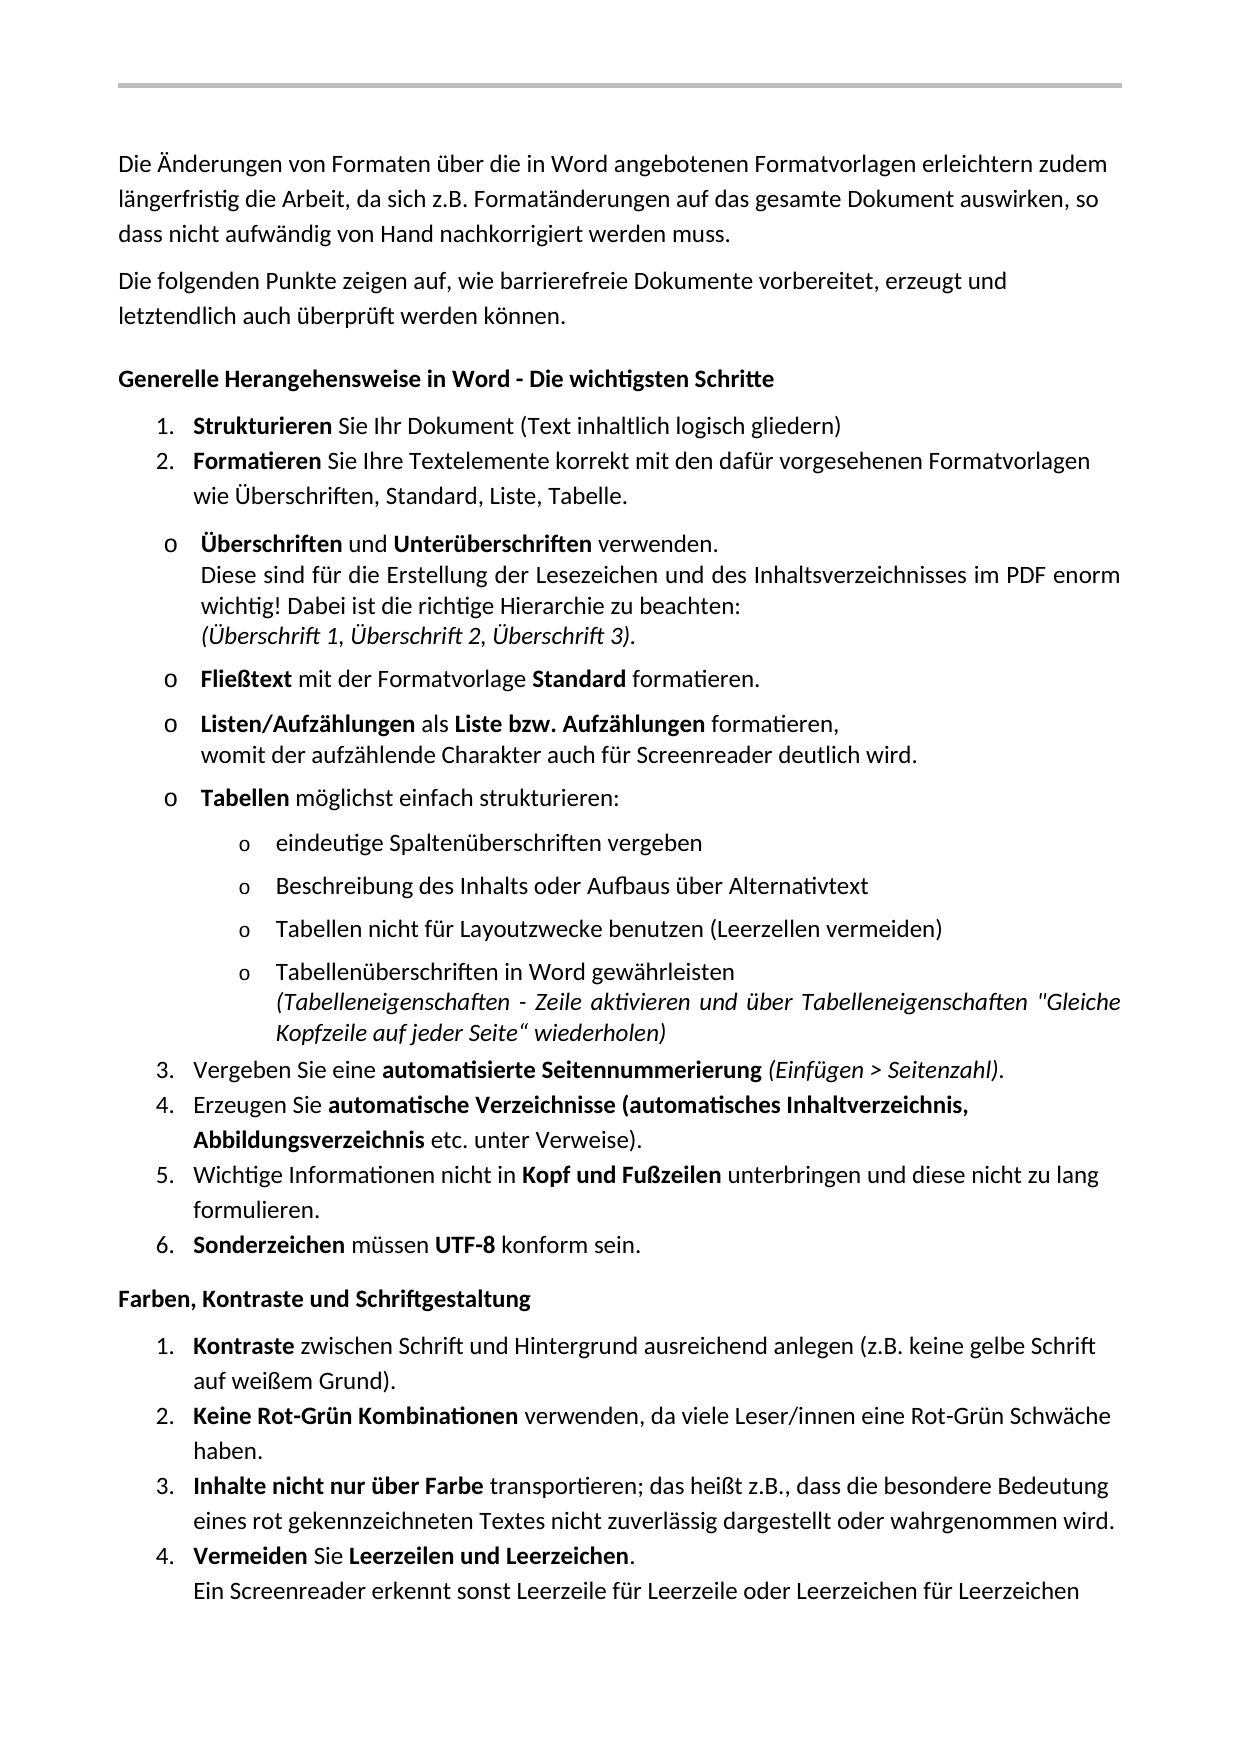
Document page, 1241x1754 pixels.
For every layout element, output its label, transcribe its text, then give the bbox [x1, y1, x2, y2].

list Erzeugen Sie automatische Verzeichnisse (automatisches Inhaltverzeichnis, Abbildungsverzeichnis etc. unter Verweise). [156, 1089, 1122, 1154]
list Vergeben Sie eine automatisierte Seitennummerierung (Einfügen > Seitenzahl). [156, 1054, 1122, 1084]
list Listen/Aufzählungen als Liste bzw. Aufzählungen formatieren, womit der aufzählende Charakter auch für Screenreader deutlich wird. [163, 708, 1122, 770]
list Strukturieren Sie Ihr Dokument (Text inhaltlich logisch gliedern) [156, 410, 1122, 441]
list Kontraste zwischen Schrift und Hintergrund ausreichend anlegen (z.B. keine gelbe Schrift auf weißem Grund). [156, 1330, 1122, 1396]
text Die folgenden Punkte zeigen auf, wie barrierefreie Dokumente vorbereitet, erzeugt und letztendlich auch überprüft werden können. [118, 265, 1122, 331]
list Tabellen möglichst einfach strukturieren: [163, 783, 1122, 814]
list Tabellen nicht für Layoutzwecke benutzen (Leerzellen vermeiden) [238, 913, 1122, 943]
list Sonderzeichen müssen UTF-8 konform sein. [156, 1229, 1122, 1259]
list Inhalte nicht nur über Farbe transportieren; das heißt z.B., dass die besondere Bedeutung eines rot gekennzeichneten Textes nicht zuverlässig dargestellt oder wahrgenommen wird. [156, 1470, 1122, 1536]
list Beschreibung des Inhalts oder Aufbaus über Alternativtext [238, 870, 1122, 900]
subtitle Generelle Herangehensweise in Word - Die wichtigsten Schritte [118, 360, 1122, 393]
text Die Änderungen von Formaten über die in Word angebotenen Formatvorlagen erleichtern zudem längerfristig die Arbeit, da sich z.B. Formatänderungen auf das gesamte Dokument auswirken, so dass nicht aufwändig von Hand nachkorrigiert werden muss. [118, 148, 1122, 248]
list eindeutige Spaltenüberschriften vergeben [238, 827, 1122, 857]
list Keine Rot-Grün Kombinationen verwenden, da viele Leser/innen eine Rot-Grün Schwäche haben. [156, 1400, 1122, 1466]
list Fließtext mit der Formatvorlage Standard formatieren. [163, 663, 1122, 695]
subtitle Farben, Kontraste und Schriftgestaltung [118, 1280, 1122, 1314]
list Überschriften und Unterüberschriften verwenden. Diese sind für die Erstellung der Lesezeichen und des Inhaltsverzeichnisses im PDF enorm wichtig! Dabei ist die richtige Hierarchie zu beachten: (Überschrift 1, Überschrift 2, Überschrift 3). [163, 528, 1122, 651]
list Formatieren Sie Ihre Textelemente korrekt mit den dafür vorgesehenen Formatvorlagen wie Überschriften, Standard, Liste, Tabelle. [156, 445, 1122, 511]
list Tabellenüberschriften in Word gewährleisten (Tabelleneigenschaften - Zeile aktivieren und über Tabelleneigenschaften "Gleiche Kopfzeile auf jeder Seite“ wiederholen) [238, 956, 1122, 1047]
list Wichtige Informationen nicht in Kopf und Fußzeilen unterbringen und diese nicht zu lang formulieren. [156, 1159, 1122, 1224]
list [156, 1540, 1122, 1606]
